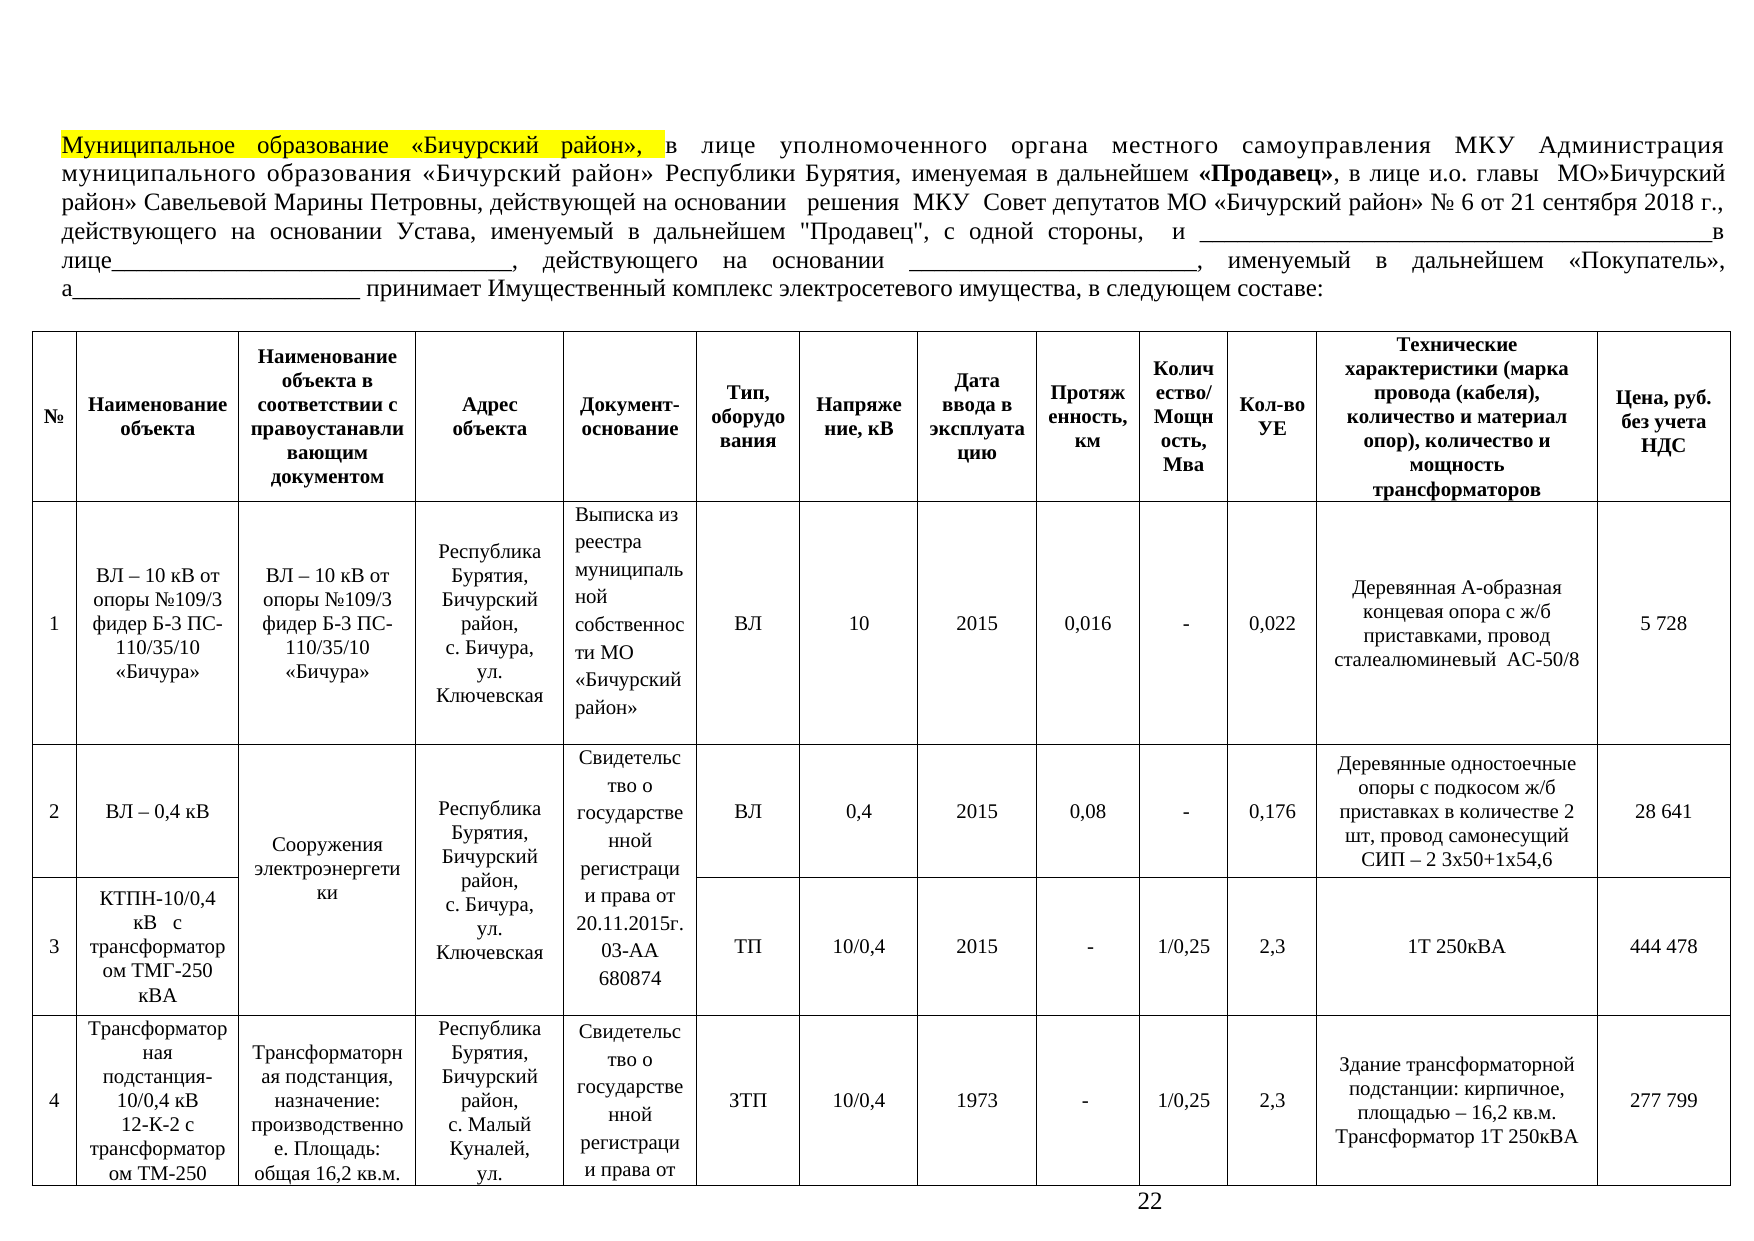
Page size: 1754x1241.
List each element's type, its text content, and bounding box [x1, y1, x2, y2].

table_cell 0,08 [1037, 745, 1139, 877]
text Муниципальное образование «Бичурский район», в лице уполномоченного органа местного самоуправления МКУ Администрация муниципального образования «Бичурский район» Республики Бурятия, именуемая в дальнейшем «Продавец», в лице и.о. главы МО»Бичурский район» Савельевой Марины Петровны, действующей на основании решения МКУ Совет депутатов МО «Бичурский район» № 6 от 21 сентября 2018 г., действующего на основании Устава, именуемый в дальнейшем "Продавец", с одной стороны, и _________________________________________в лице________________________________, действующего на основании _______________________, именуемый в дальнейшем «Покупатель», а_______________________ принимает Имущественный комплекс электросетевого имущества, в следующем составе: [61, 130, 1726, 302]
table_cell Свидетельство о государственной регистрации права от 20.11.2015г. 03-АА 680874 [564, 745, 696, 1015]
table_header Тип, оборудования [697, 332, 799, 501]
table_cell 3 [33, 878, 76, 1015]
table_cell Трансформаторная подстанция-10/0,4 кВ 12-К-2 с трансформатором ТМ-250 кВА [77, 1016, 238, 1184]
table_cell ВЛ [697, 502, 799, 744]
table_cell 1/0,25 [1140, 1016, 1227, 1184]
table_cell 10/0,4 [800, 878, 917, 1015]
table_header Наименование объекта в соответствии с правоустанавливающим документом [239, 332, 415, 501]
table_cell ЗТП [697, 1016, 799, 1184]
table_cell Деревянная А-образная концевая опора с ж/б приставками, провод сталеалюминевый АС-50/8 [1317, 502, 1597, 744]
table_cell Республика Бурятия, Бичурский район, с. Бичура, ул. Ключевская [416, 502, 563, 744]
table_header № [33, 332, 76, 501]
table_cell Трансформаторная подстанция, назначение: производственное. Площадь: общая 16,2 кв.м. Инвентарный номер:5574. Литер: М. Этажность:1 [239, 1016, 415, 1184]
table_header Цена, руб. без учета НДС [1598, 332, 1730, 501]
table_cell Республика Бурятия, Бичурский район, с. Малый Куналей, ул. Школьная, дом №2 [416, 1016, 563, 1184]
table_cell Свидетельство о государственной регистрации права от 25.11.2014г. 03-АА 575463 [564, 1016, 696, 1184]
table_cell 2015 [918, 878, 1036, 1015]
table_cell 4 [33, 1016, 76, 1184]
table_cell 10/0,4 [800, 1016, 917, 1184]
table_cell 2,3 [1228, 1016, 1316, 1184]
table_cell - [1037, 1016, 1139, 1184]
table_cell 0,4 [800, 745, 917, 877]
table_cell Выписка из реестра муниципальной собственности МО «Бичурский район» [564, 502, 696, 744]
table_cell 1Т 250кВА [1317, 878, 1597, 1015]
table_header Документ-основание [564, 332, 696, 501]
table_header Протяженность, км [1037, 332, 1139, 501]
table_cell ВЛ – 10 кВ от опоры №109/3 фидер Б-3 ПС-110/35/10 «Бичура» [77, 502, 238, 744]
table_cell 10 [800, 502, 917, 744]
table_cell ТП [697, 878, 799, 1015]
table_cell Здание трансформаторной подстанции: кирпичное, площадью – 16,2 кв.м. Трансформатор 1Т 250кВА [1317, 1016, 1597, 1184]
table_header Наименование объекта [77, 332, 238, 501]
table_cell 1 [33, 502, 76, 744]
table_cell 1973 [918, 1016, 1036, 1184]
table_cell 28 641 [1598, 745, 1730, 877]
table_header Напряжение, кВ [800, 332, 917, 501]
table_cell - [1140, 502, 1227, 744]
table_cell 1/0,25 [1140, 878, 1227, 1015]
table_cell 2015 [918, 745, 1036, 877]
table_cell 2 [33, 745, 76, 877]
table_cell ВЛ – 0,4 кВ [77, 745, 238, 877]
table_cell 5 728 [1598, 502, 1730, 744]
table_cell - [1037, 878, 1139, 1015]
table_cell 444 478 [1598, 878, 1730, 1015]
table_cell 0,022 [1228, 502, 1316, 744]
table_cell КТПН-10/0,4 кВ с трансформатором ТМГ-250 кВА [77, 878, 238, 1015]
table_cell 2,3 [1228, 878, 1316, 1015]
table_cell 2015 [918, 502, 1036, 744]
table_header Количество/Мощность, Мва [1140, 332, 1227, 501]
table_header Дата ввода в эксплуатацию [918, 332, 1036, 501]
table_cell ВЛ [697, 745, 799, 877]
table_cell Сооружения электроэнергетики [239, 745, 415, 1015]
table_cell Республика Бурятия, Бичурский район, с. Бичура, ул. Ключевская [416, 745, 563, 1015]
table_cell 277 799 [1598, 1016, 1730, 1184]
table_header Адрес объекта [416, 332, 563, 501]
table_cell Деревянные одностоечные опоры с подкосом ж/б приставках в количестве 2 шт, провод самонесущий СИП – 2 3х50+1х54,6 [1317, 745, 1597, 877]
table_header Кол-во УЕ [1228, 332, 1316, 501]
table_cell - [1140, 745, 1227, 877]
table_cell ВЛ – 10 кВ от опоры №109/3 фидер Б-3 ПС-110/35/10 «Бичура» [239, 502, 415, 744]
table_cell 0,016 [1037, 502, 1139, 744]
table_cell 0,176 [1228, 745, 1316, 877]
table_header Технические характеристики (марка провода (кабеля), количество и материал опор), количество и мощность трансформаторов [1317, 332, 1597, 501]
